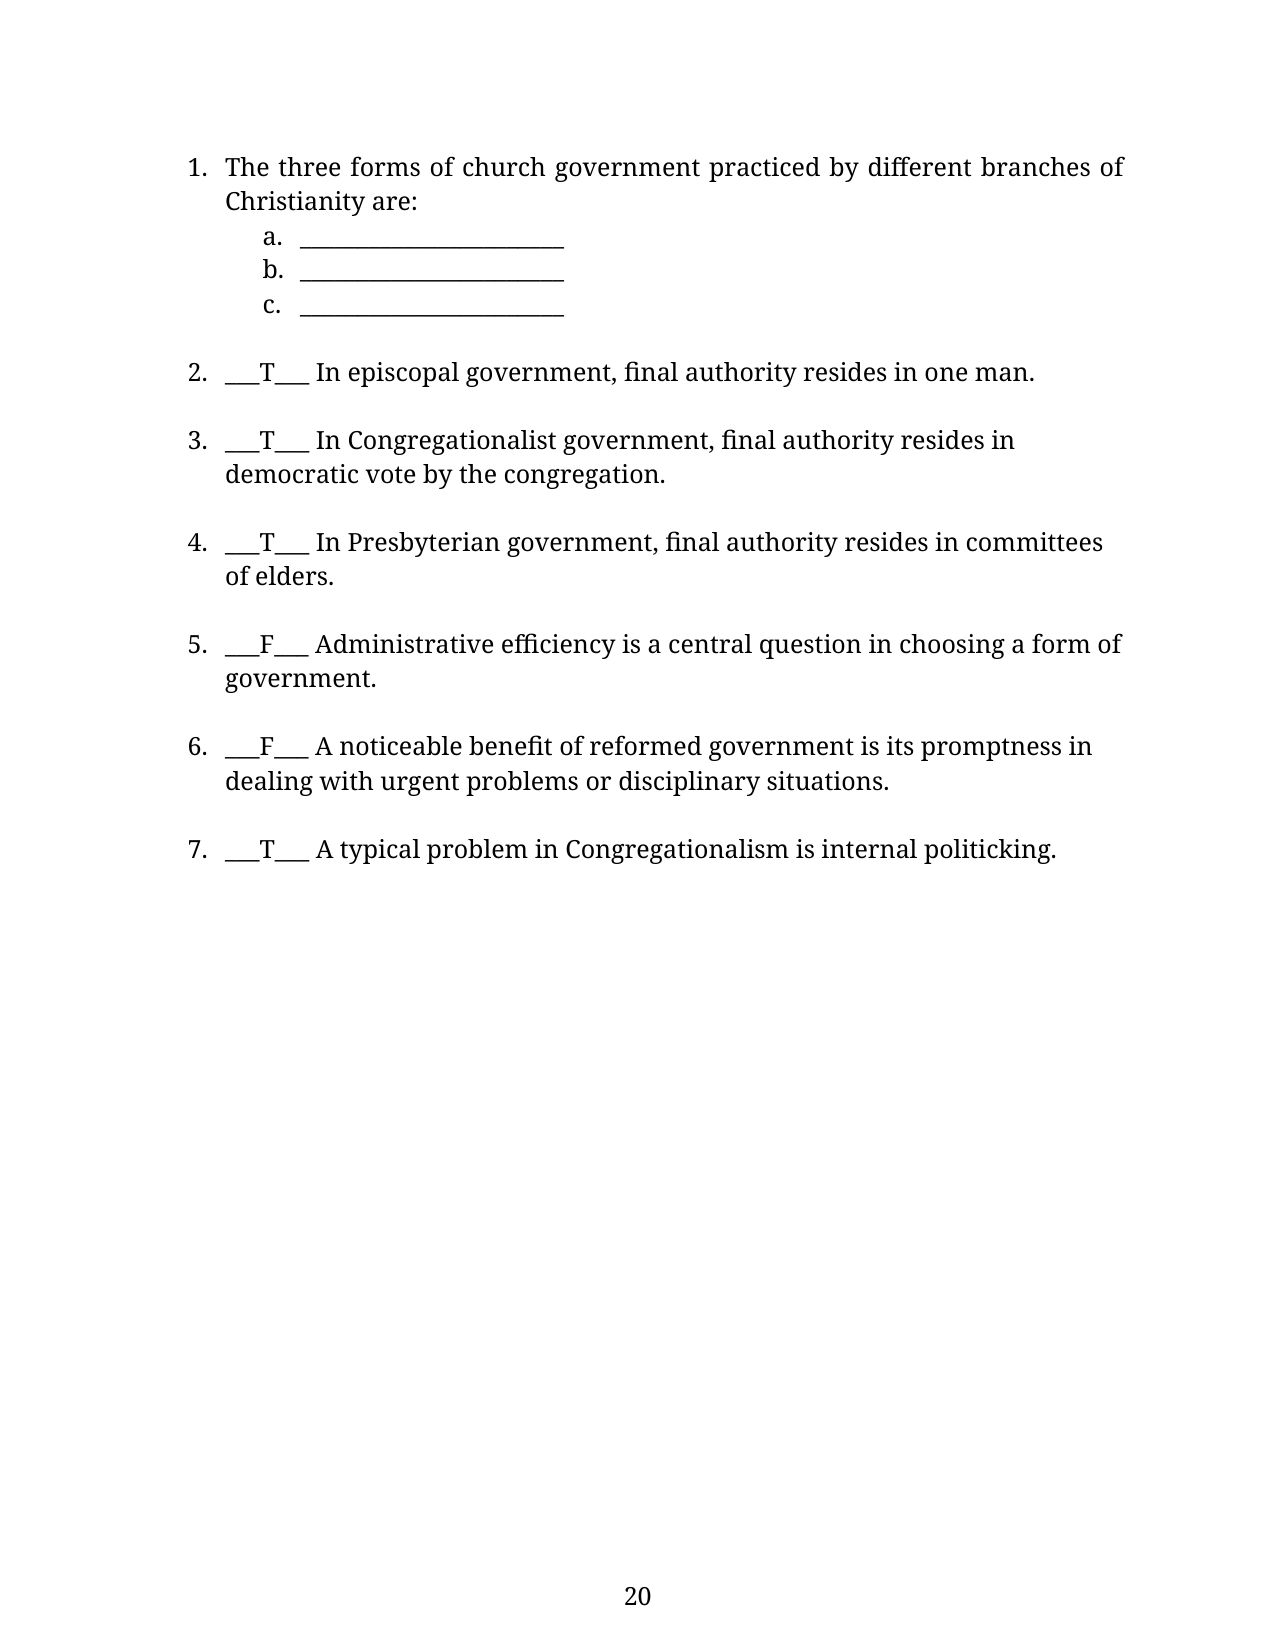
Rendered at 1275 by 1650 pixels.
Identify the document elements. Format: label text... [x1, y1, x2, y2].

list ___F___ A noticeable benefit of reformed government is its promptness in dealing with urgent problems or disciplinary situations. [187, 729, 1125, 831]
list _______________________ [262, 286, 1125, 320]
list ___T___ In episcopal government, final authority resides in one man. [187, 354, 1125, 422]
list ___F___ Administrative efficiency is a central question in choosing a form of government. [187, 627, 1125, 729]
list ___T___ A typical problem in Congregationalism is internal politicking. [187, 831, 1125, 865]
list The three forms of church government practiced by different branches of Christianity are: [187, 150, 1125, 218]
list _______________________ [262, 218, 1125, 252]
list ___T___ In Congregationalist government, final authority resides in democratic vote by the congregation. [187, 422, 1125, 525]
list ___T___ In Presbyterian government, final authority resides in committees of elders. [187, 525, 1125, 627]
list _______________________ [262, 252, 1125, 286]
